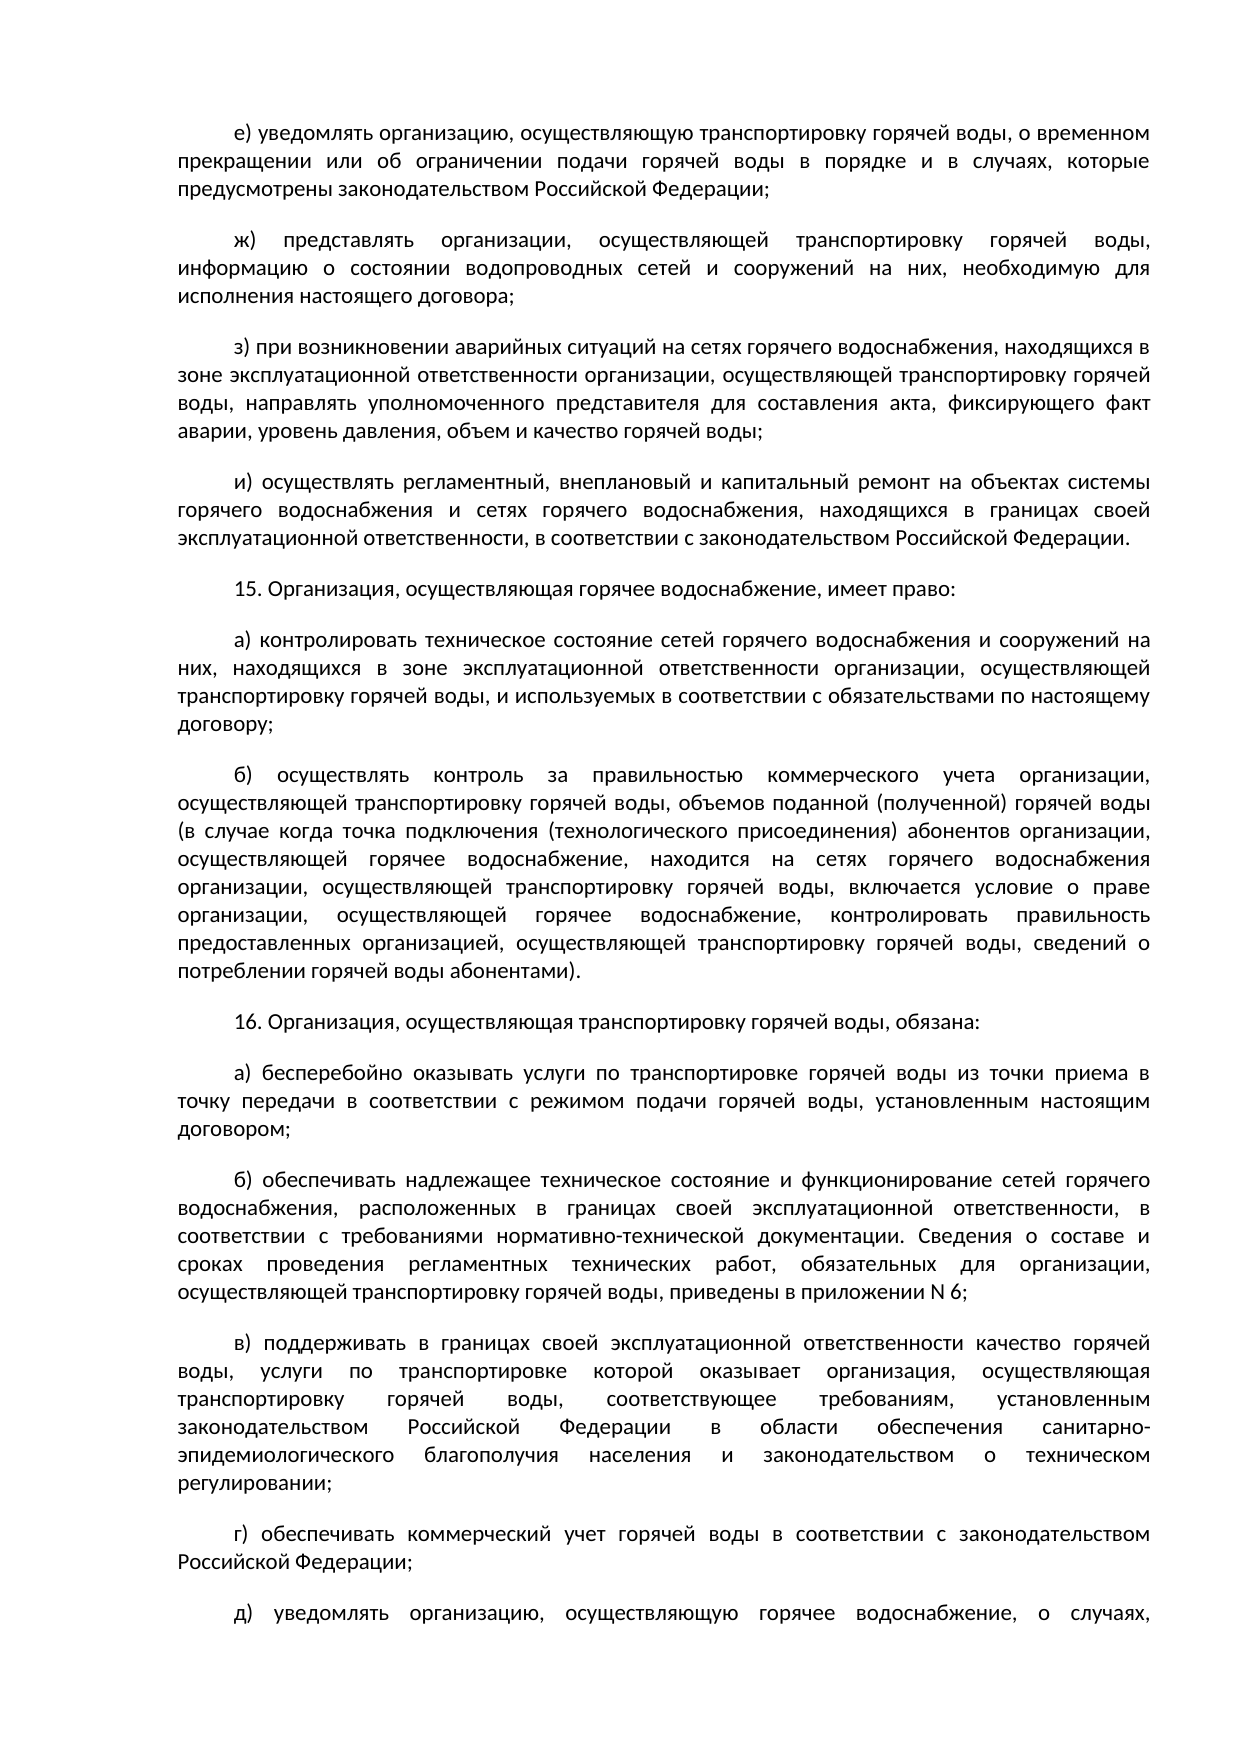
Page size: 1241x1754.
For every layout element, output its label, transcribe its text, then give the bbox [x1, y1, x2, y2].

text а) бесперебойно оказывать услуги по транспортировке горячей воды из точки приема в точку передачи в соответствии с режимом подачи горячей воды, установленным настоящим договором; [177, 1058, 1152, 1142]
text з) при возникновении аварийных ситуаций на сетях горячего водоснабжения, находящихся в зоне эксплуатационной ответственности организации, осуществляющей транспортировку горячей воды, направлять уполномоченного представителя для составления акта, фиксирующего факт аварии, уровень давления, объем и качество горячей воды; [177, 332, 1152, 444]
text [177, 1598, 1152, 1626]
text ж) представлять организации, осуществляющей транспортировку горячей воды, информацию о состоянии водопроводных сетей и сооружений на них, необходимую для исполнения настоящего договора; [177, 225, 1152, 309]
text 15. Организация, осуществляющая горячее водоснабжение, имеет право: [177, 574, 1152, 602]
text а) контролировать техническое состояние сетей горячего водоснабжения и сооружений на них, находящихся в зоне эксплуатационной ответственности организации, осуществляющей транспортировку горячей воды, и используемых в соответствии с обязательствами по настоящему договору; [177, 625, 1152, 737]
text в) поддерживать в границах своей эксплуатационной ответственности качество горячей воды, услуги по транспортировке которой оказывает организация, осуществляющая транспортировку горячей воды, соответствующее требованиям, установленным законодательством Российской Федерации в области обеспечения санитарно-эпидемиологического благополучия населения и законодательством о техническом регулировании; [177, 1328, 1152, 1496]
text б) обеспечивать надлежащее техническое состояние и функционирование сетей горячего водоснабжения, расположенных в границах своей эксплуатационной ответственности, в соответствии с требованиями нормативно-технической документации. Сведения о составе и сроках проведения регламентных технических работ, обязательных для организации, осуществляющей транспортировку горячей воды, приведены в приложении N 6; [177, 1165, 1152, 1305]
text 16. Организация, осуществляющая транспортировку горячей воды, обязана: [177, 1007, 1152, 1035]
text и) осуществлять регламентный, внеплановый и капитальный ремонт на объектах системы горячего водоснабжения и сетях горячего водоснабжения, находящихся в границах своей эксплуатационной ответственности, в соответствии с законодательством Российской Федерации. [177, 467, 1152, 551]
text г) обеспечивать коммерческий учет горячей воды в соответствии с законодательством Российской Федерации; [177, 1519, 1152, 1575]
text б) осуществлять контроль за правильностью коммерческого учета организации, осуществляющей транспортировку горячей воды, объемов поданной (полученной) горячей воды (в случае когда точка подключения (технологического присоединения) абонентов организации, осуществляющей горячее водоснабжение, находится на сетях горячего водоснабжения организации, осуществляющей транспортировку горячей воды, включается условие о праве организации, осуществляющей горячее водоснабжение, контролировать правильность предоставленных организацией, осуществляющей транспортировку горячей воды, сведений о потреблении горячей воды абонентами). [177, 760, 1152, 984]
text е) уведомлять организацию, осуществляющую транспортировку горячей воды, о временном прекращении или об ограничении подачи горячей воды в порядке и в случаях, которые предусмотрены законодательством Российской Федерации; [177, 118, 1152, 202]
